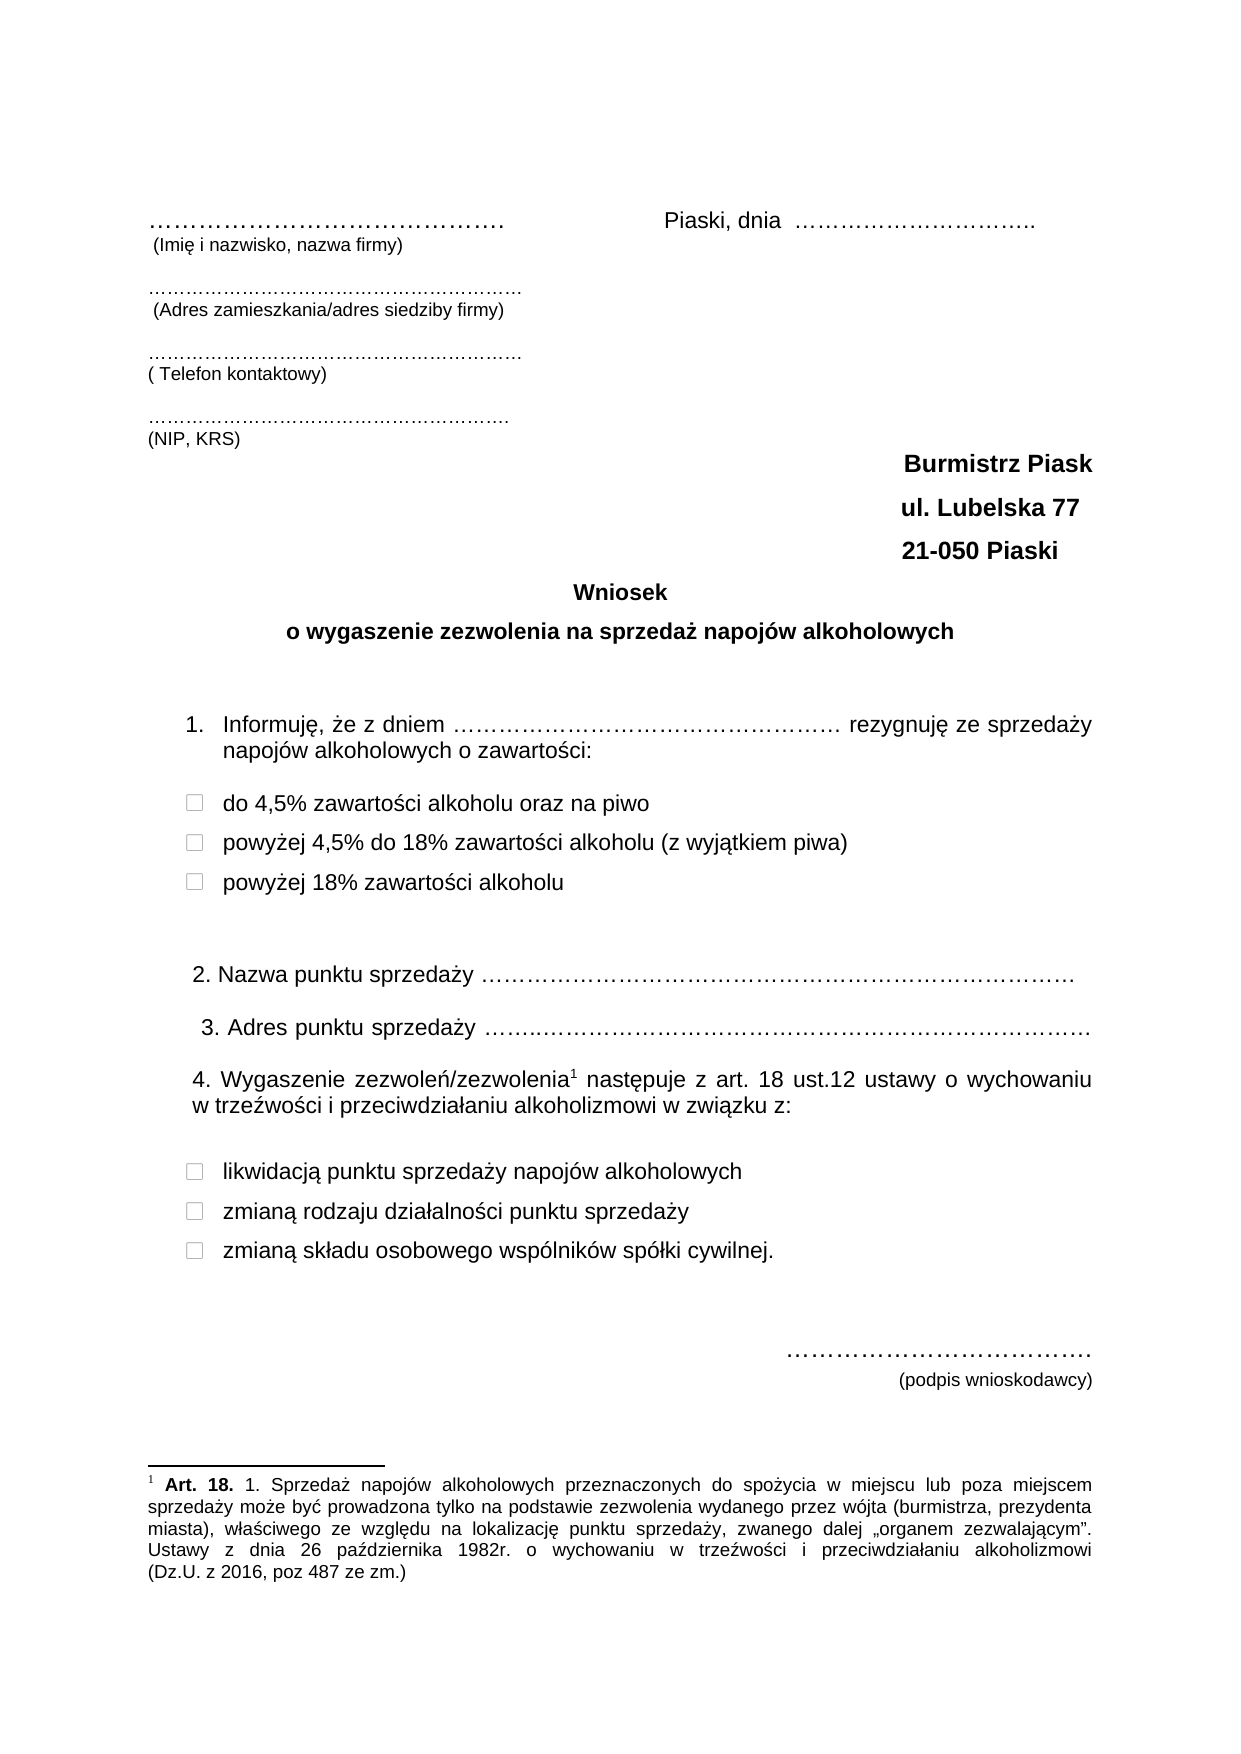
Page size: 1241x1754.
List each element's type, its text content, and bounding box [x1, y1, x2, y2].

text …………………………………………………. [148, 406, 1093, 428]
list likwidacją punktu sprzedaży napojów alkoholowych [185, 1158, 1093, 1185]
picture [186, 834, 203, 851]
list powyżej 18% zawartości alkoholu [185, 868, 1093, 895]
text 21-050 Piaski [148, 536, 1093, 564]
text ul. Lubelska 77 [148, 493, 1093, 521]
picture [186, 794, 203, 811]
list zmianą składu osobowego wspólników spółki cywilnej. [185, 1237, 1093, 1264]
text 3. Adres punktu sprzedaży ……..……………………………………………………………… [148, 1013, 1093, 1066]
list do 4,5% zawartości alkoholu oraz na piwo [185, 789, 1093, 816]
picture [186, 1242, 203, 1259]
list powyżej 4,5% do 18% zawartości alkoholu (z wyjątkiem piwa) [185, 829, 1093, 855]
text (NIP, KRS) [148, 428, 1093, 449]
list Informuję, że z dniem …………………………………………… rezygnuję ze sprzedaży napojów alkoholowych o zawartości: [185, 711, 1093, 763]
picture [186, 873, 203, 890]
text …………………………………………………… [148, 342, 1093, 363]
list zmianą rodzaju działalności punktu sprzedaży [185, 1198, 1093, 1224]
text ( Telefon kontaktowy) [148, 363, 1093, 385]
text …………………………………………………… [148, 277, 1093, 298]
text 4. Wygaszenie zezwoleń/zezwolenia następuje z art. 18 ust.12 ustawy o wychowaniu w trzeźwości i przeciwdziałaniu alkoholizmowi w związku z: [192, 1066, 1093, 1119]
text 2. Nazwa punktu sprzedaży …………………………………………………………………… [148, 961, 1093, 987]
text ………………………………. (podpis wnioskodawcy) [148, 1334, 1093, 1392]
text Burmistrz Piask [148, 449, 1093, 478]
text Wniosek [148, 579, 1093, 605]
text (Imię i nazwisko, nazwa firmy) [148, 234, 1093, 255]
text o wygaszenie zezwolenia na sprzedaż napojów alkoholowych [148, 618, 1093, 645]
text ……………………………………. Piaski, dnia ………………………….. [148, 205, 1093, 234]
picture [186, 1163, 203, 1180]
text (Adres zamieszkania/adres siedziby firmy) [148, 298, 1093, 320]
picture [186, 1202, 203, 1220]
